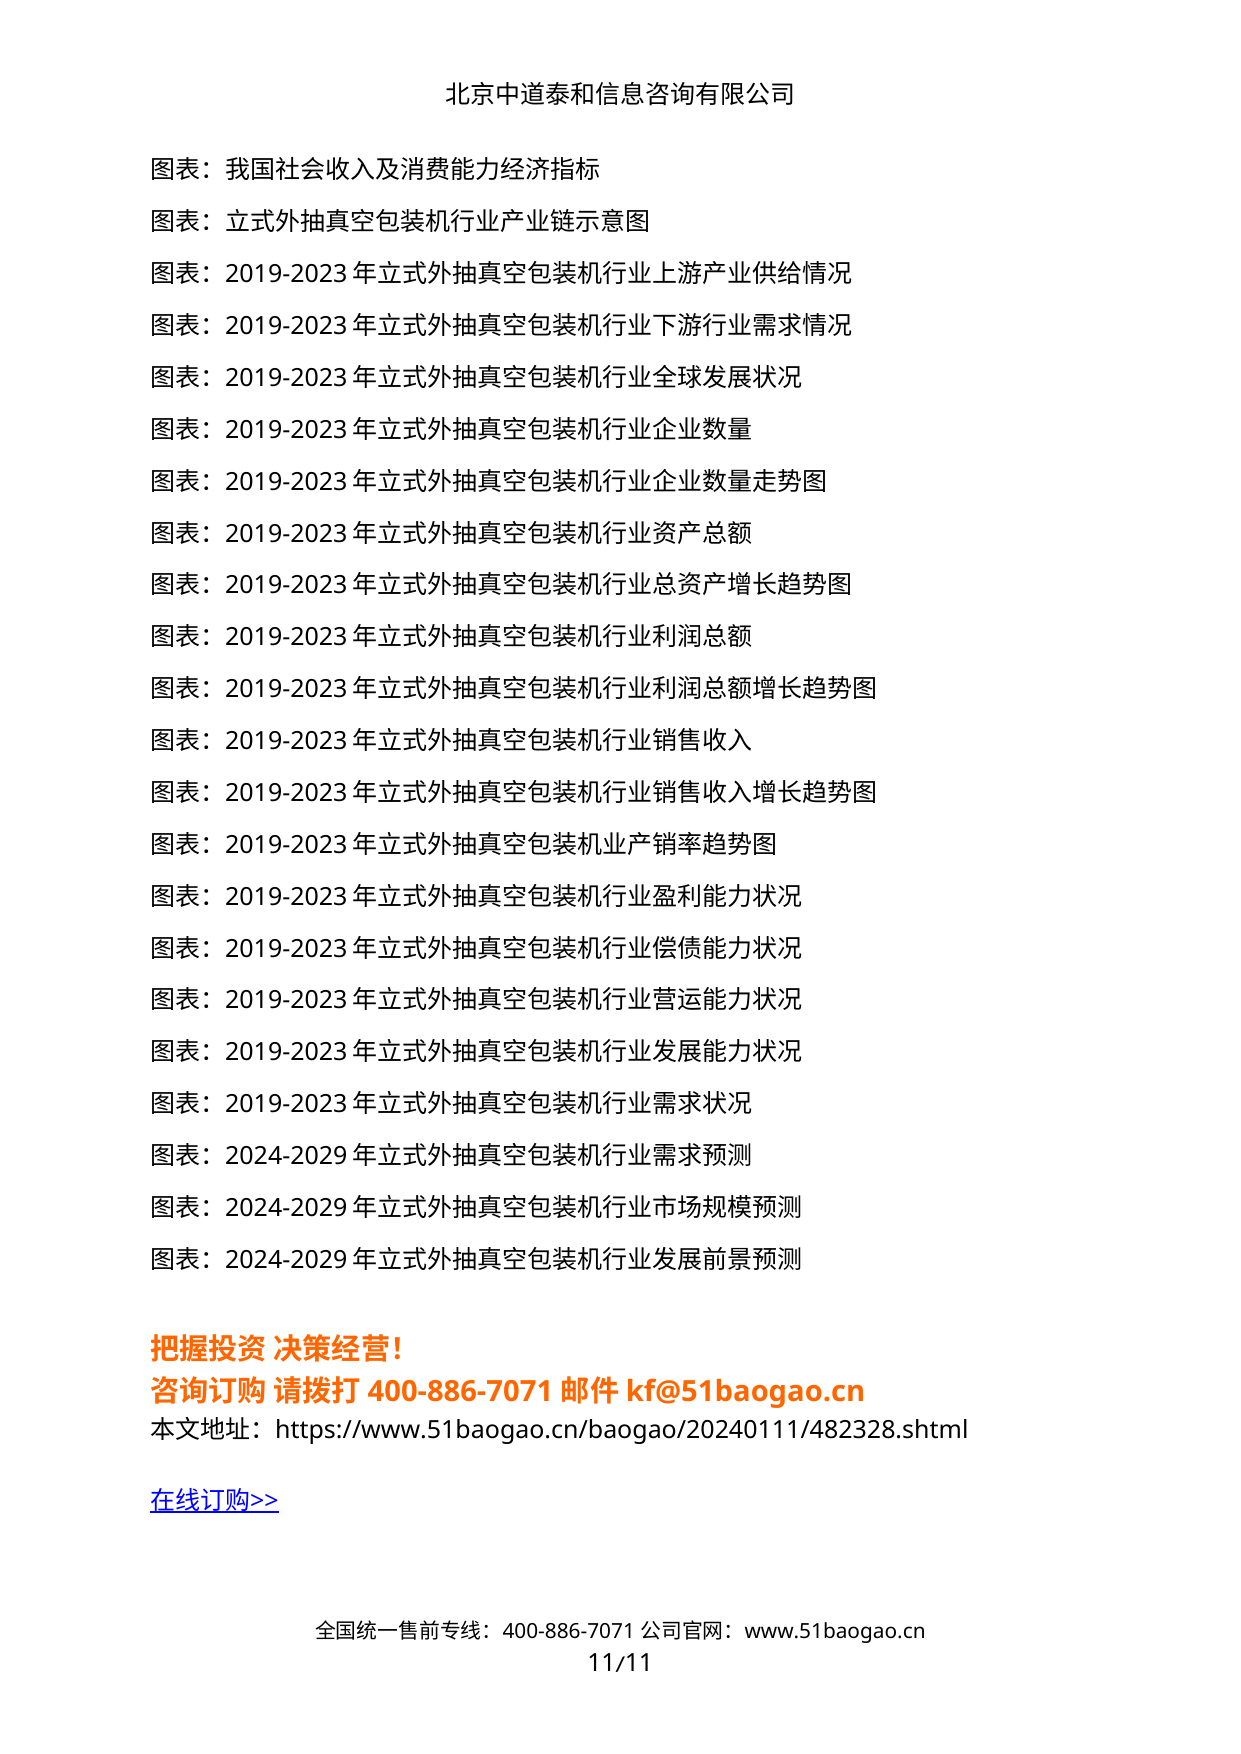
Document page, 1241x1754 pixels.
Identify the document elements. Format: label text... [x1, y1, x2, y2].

text 图表：我国社会收入及消费能力经济指标 [150, 150, 1090, 186]
text 图表：2024-2029年立式外抽真空包装机行业市场规模预测 [150, 1187, 1090, 1224]
text 图表：2019-2023年立式外抽真空包装机行业偿债能力状况 [150, 928, 1090, 964]
text 图表：2024-2029年立式外抽真空包装机行业需求预测 [150, 1136, 1090, 1172]
text 图表：2019-2023年立式外抽真空包装机行业需求状况 [150, 1084, 1090, 1120]
text 图表：立式外抽真空包装机行业产业链示意图 [150, 202, 1090, 238]
text 图表：2019-2023年立式外抽真空包装机行业销售收入增长趋势图 [150, 772, 1090, 809]
text 图表：2019-2023年立式外抽真空包装机行业营运能力状况 [150, 980, 1090, 1016]
text 图表：2019-2023年立式外抽真空包装机行业总资产增长趋势图 [150, 565, 1090, 601]
text 在线订购>> [150, 1446, 1090, 1517]
text 图表：2019-2023年立式外抽真空包装机行业上游产业供给情况 [150, 254, 1090, 290]
text 图表：2019-2023年立式外抽真空包装机行业发展能力状况 [150, 1032, 1090, 1068]
text 把握投资 决策经营！咨询订购 请拨打 400-886-7071 邮件 kf@51baogao.cn本文地址：https://www.51baogao.cn/baogao/20240111/482328.shtml [150, 1291, 1090, 1446]
text 图表：2019-2023年立式外抽真空包装机行业盈利能力状况 [150, 876, 1090, 912]
text 图表：2019-2023年立式外抽真空包装机行业下游行业需求情况 [150, 306, 1090, 342]
text 图表：2019-2023年立式外抽真空包装机行业企业数量走势图 [150, 461, 1090, 497]
text 图表：2024-2029年立式外抽真空包装机行业发展前景预测 [150, 1239, 1090, 1276]
text 图表：2019-2023年立式外抽真空包装机行业全球发展状况 [150, 357, 1090, 394]
text 图表：2019-2023年立式外抽真空包装机行业资产总额 [150, 513, 1090, 549]
text 图表：2019-2023年立式外抽真空包装机行业利润总额增长趋势图 [150, 669, 1090, 705]
text 图表：2019-2023年立式外抽真空包装机行业企业数量 [150, 409, 1090, 446]
text 图表：2019-2023年立式外抽真空包装机行业销售收入 [150, 721, 1090, 757]
text 图表：2019-2023年立式外抽真空包装机行业利润总额 [150, 617, 1090, 653]
text 图表：2019-2023年立式外抽真空包装机业产销率趋势图 [150, 824, 1090, 861]
